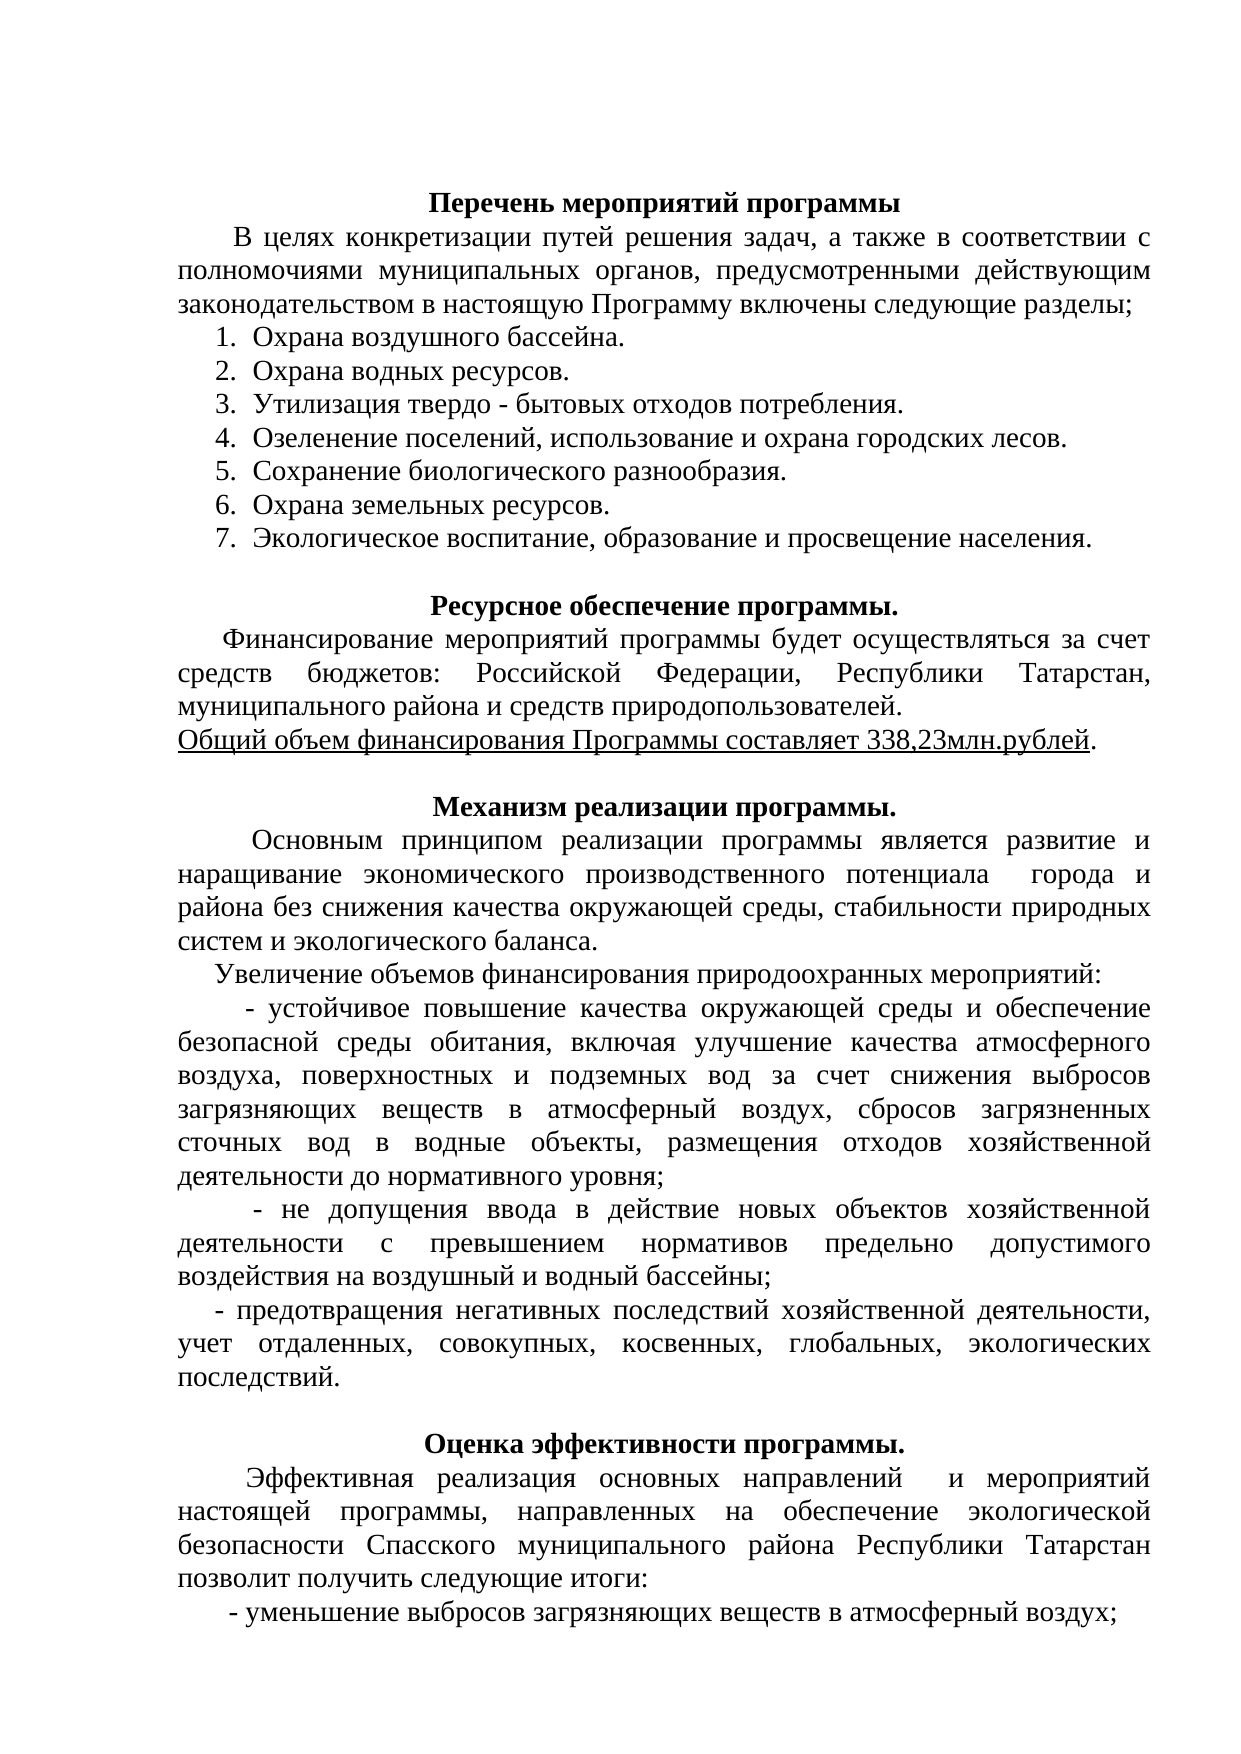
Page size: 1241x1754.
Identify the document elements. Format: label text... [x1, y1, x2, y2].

list - устойчивое повышение качества окружающей среды и обеспечение безопасной среды обитания, включая улучшение качества атмосферного воздуха, поверхностных и подземных вод за счет снижения выбросов загрязняющих веществ в атмосферный воздух, сбросов загрязненных сточных вод в водные объекты, размещения отходов хозяйственной деятельности до нормативного уровня; [177, 990, 1152, 1191]
list Сохранение биологического разнообразия. [215, 453, 1152, 487]
list Оценка эффективности программы. [177, 1426, 1152, 1460]
list Утилизация твердо - бытовых отходов потребления. [215, 386, 1152, 420]
list Ресурсное обеспечение программы. [177, 588, 1152, 621]
list Финансирование мероприятий программы будет осуществляться за счет средств бюджетов: Российской Федерации, Республики Татарстан, муниципального района и средств природопользователей. [177, 621, 1152, 722]
list Эффективная реализация основных направлений и мероприятий настоящей программы, направленных на обеспечение экологической безопасности Спасского муниципального района Республики Татарстан позволит получить следующие итоги: [177, 1460, 1152, 1594]
text Перечень мероприятий программы [177, 185, 1152, 219]
list Охрана водных ресурсов. [215, 353, 1152, 386]
list Общий объем финансирования Программы составляет 338,23млн.рублей. [177, 722, 1152, 755]
list Охрана земельных ресурсов. [215, 487, 1152, 521]
list Увеличение объемов финансирования природоохранных мероприятий: [177, 957, 1152, 990]
list Основным принципом реализации программы является развитие и наращивание экономического производственного потенциала города и района без снижения качества окружающей среды, стабильности природных систем и экологического баланса. [177, 822, 1152, 957]
list Охрана воздушного бассейна. [215, 319, 1152, 353]
list - уменьшение выбросов загрязняющих веществ в атмосферный воздух; [177, 1594, 1152, 1627]
list Озеленение поселений, использование и охрана городских лесов. [215, 420, 1152, 453]
text В целях конкретизации путей решения задач, а также в соответствии с полномочиями муниципальных органов, предусмотренными действующим законодательством в настоящую Программу включены следующие разделы; [177, 219, 1152, 319]
list Механизм реализации программы. [177, 789, 1152, 822]
list - не допущения ввода в действие новых объектов хозяйственной деятельности с превышением нормативов предельно допустимого воздействия на воздушный и водный бассейны; [177, 1191, 1152, 1292]
list Экологическое воспитание, образование и просвещение населения. [215, 521, 1152, 554]
list - предотвращения негативных последствий хозяйственной деятельности, учет отдаленных, совокупных, косвенных, глобальных, экологических последствий. [177, 1292, 1152, 1393]
